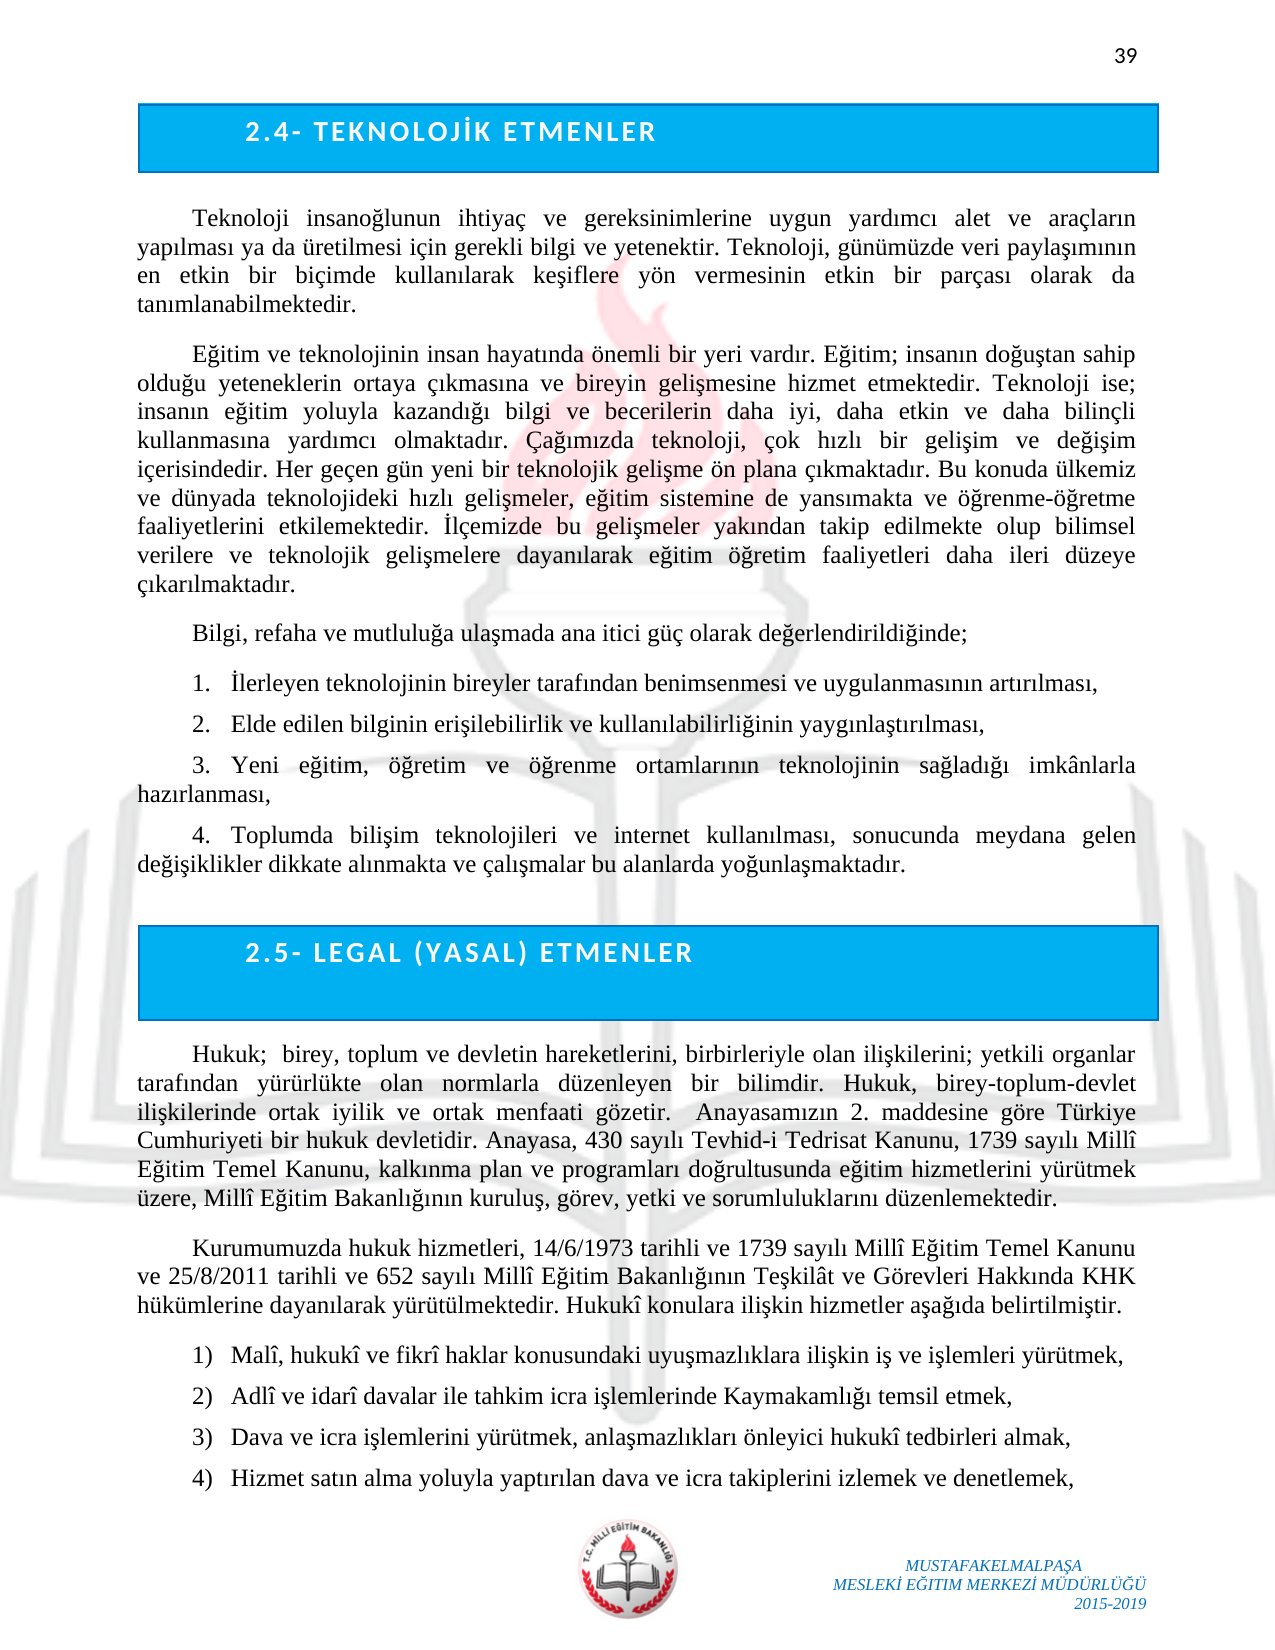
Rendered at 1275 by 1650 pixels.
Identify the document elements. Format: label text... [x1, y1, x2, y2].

text 4. Toplumda bilişim teknolojileri ve internet kullanılması, sonucunda meydana gelen değişiklikler dikkate alınmakta ve çalışmalar bu alanlarda yoğunlaşmaktadır. [137, 821, 1137, 878]
text 3) Dava ve icra işlemlerini yürütmek, anlaşmazlıkları önleyici hukukî tedbirleri almak, [137, 1422, 1137, 1451]
text 1. İlerleyen teknolojinin bireyler tarafından benimsenmesi ve uygulanmasının artırılması, [137, 668, 1137, 697]
text Kurumumuzda hukuk hizmetleri, 14/6/1973 tarihli ve 1739 sayılı Millî Eğitim Temel Kanunu ve 25/8/2011 tarihli ve 652 sayılı Millî Eğitim Bakanlığının Teşkilât ve Görevleri Hakkında KHK hükümlerine dayanılarak yürütülmektedir. Hukukî konulara ilişkin hizmetler aşağıda belirtilmiştir. [137, 1233, 1137, 1319]
text 4) Hizmet satın alma yoluyla yaptırılan dava ve icra takiplerini izlemek ve denetlemek, [137, 1463, 1137, 1492]
text Bilgi, refaha ve mutluluğa ulaşmada ana itici güç olarak değerlendirildiğinde; [137, 618, 1137, 647]
text 1) Malî, hukukî ve fikrî haklar konusundaki uyuşmazlıklara ilişkin iş ve işlemleri yürütmek, [137, 1340, 1137, 1368]
text Hukuk; birey, toplum ve devletin hareketlerini, birbirleriyle olan ilişkilerini; yetkili organlar tarafından yürürlükte olan normlarla düzenleyen bir bilimdir. Hukuk, birey-toplum-devlet ilişkilerinde ortak iyilik ve ortak menfaati gözetir. Anayasamızın 2. maddesine göre Türkiye Cumhuriyeti bir hukuk devletidir. Anayasa, 430 sayılı Tevhid-i Tedrisat Kanunu, 1739 sayılı Millî Eğitim Temel Kanunu, kalkınma plan ve programları doğrultusunda eğitim hizmetlerini yürütmek üzere, Millî Eğitim Bakanlığının kuruluş, görev, yetki ve sorumluluklarını düzenlemektedir. [137, 1039, 1137, 1212]
text 2) Adlî ve idarî davalar ile tahkim icra işlemlerinde Kaymakamlığı temsil etmek, [137, 1381, 1137, 1410]
picture [571, 1513, 684, 1627]
text 3. Yeni eğitim, öğretim ve öğrenme ortamlarının teknolojinin sağladığı imkânlarla hazırlanması, [137, 751, 1137, 808]
text Eğitim ve teknolojinin insan hayatında önemli bir yeri vardır. Eğitim; insanın doğuştan sahip olduğu yeteneklerin ortaya çıkmasına ve bireyin gelişmesine hizmet etmektedir. Teknoloji ise; insanın eğitim yoluyla kazandığı bilgi ve becerilerin daha iyi, daha etkin ve daha bilinçli kullanmasına yardımcı olmaktadır. Çağımızda teknoloji, çok hızlı bir gelişim ve değişim içerisindedir. Her geçen gün yeni bir teknolojik gelişme ön plana çıkmaktadır. Bu konuda ülkemiz ve dünyada teknolojideki hızlı gelişmeler, eğitim sistemine de yansımakta ve öğrenme-öğretme faaliyetlerini etkilemektedir. İlçemizde bu gelişmeler yakından takip edilmekte olup bilimsel verilere ve teknolojik gelişmelere dayanılarak eğitim öğretim faaliyetleri daha ileri düzeye çıkarılmaktadır. [137, 339, 1137, 598]
text 2. Elde edilen bilginin erişilebilirlik ve kullanılabilirliğinin yaygınlaştırılması, [137, 709, 1137, 738]
text Teknoloji insanoğlunun ihtiyaç ve gereksinimlerine uygun yardımcı alet ve araçların yapılması ya da üretilmesi için gerekli bilgi ve yetenektir. Teknoloji, günümüzde veri paylaşımının en etkin bir biçimde kullanılarak keşiflere yön vermesinin etkin bir parçası olarak da tanımlanabilmektedir. [137, 203, 1137, 318]
